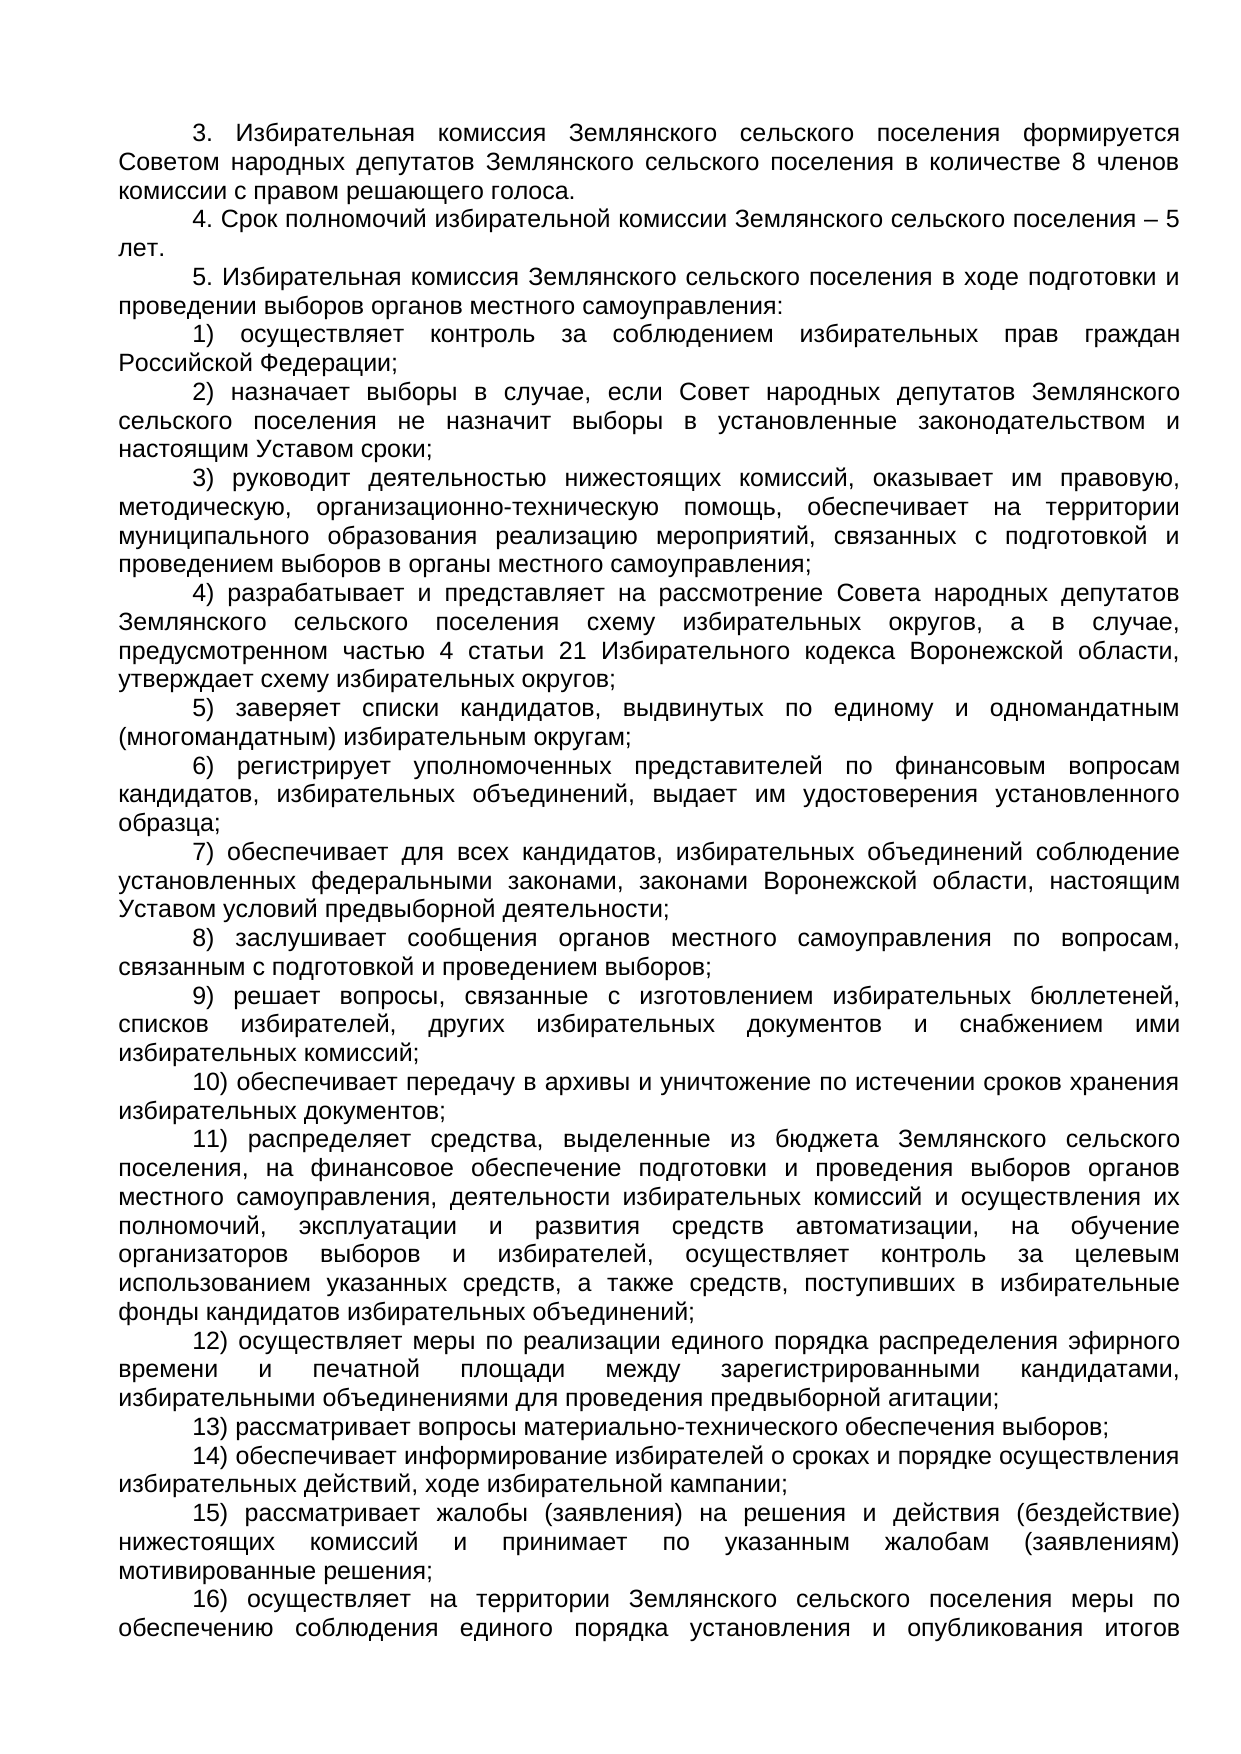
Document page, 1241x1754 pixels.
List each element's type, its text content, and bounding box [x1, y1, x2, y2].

text 3. Избирательная комиссия Землянского сельского поселения формируется Советом народных депутатов Землянского сельского поселения в количестве 8 членов комиссии с правом решающего голоса. [118, 118, 1181, 204]
text 5) заверяет списки кандидатов, выдвинутых по единому и одномандатным (многомандатным) избирательным округам; [118, 693, 1181, 751]
text 7) обеспечивает для всех кандидатов, избирательных объединений соблюдение установленных федеральными законами, законами Воронежской области, настоящим Уставом условий предвыборной деятельности; [118, 837, 1181, 923]
text 12) осуществляет меры по реализации единого порядка распределения эфирного времени и печатной площади между зарегистрированными кандидатами, избирательными объединениями для проведения предвыборной агитации; [118, 1326, 1181, 1412]
text 2) назначает выборы в случае, если Совет народных депутатов Землянского сельского поселения не назначит выборы в установленные законодательством и настоящим Уставом сроки; [118, 377, 1181, 463]
text 1) осуществляет контроль за соблюдением избирательных прав граждан Российской Федерации; [118, 319, 1181, 377]
text 3) руководит деятельностью нижестоящих комиссий, оказывает им правовую, методическую, организационно-техническую помощь, обеспечивает на территории муниципального образования реализацию мероприятий, связанных с подготовкой и проведением выборов в органы местного самоуправления; [118, 463, 1181, 578]
text 10) обеспечивает передачу в архивы и уничтожение по истечении сроков хранения избирательных документов; [118, 1067, 1181, 1124]
text 13) рассматривает вопросы материально-технического обеспечения выборов; [118, 1412, 1181, 1441]
text 11) распределяет средства, выделенные из бюджета Землянского сельского поселения, на финансовое обеспечение подготовки и проведения выборов органов местного самоуправления, деятельности избирательных комиссий и осуществления их полномочий, эксплуатации и развития средств автоматизации, на обучение организаторов выборов и избирателей, осуществляет контроль за целевым использованием указанных средств, а также средств, поступивших в избирательные фонды кандидатов избирательных объединений; [118, 1124, 1181, 1326]
text 15) рассматривает жалобы (заявления) на решения и действия (бездействие) нижестоящих комиссий и принимает по указанным жалобам (заявлениям) мотивированные решения; [118, 1498, 1181, 1584]
text 4) разрабатывает и представляет на рассмотрение Совета народных депутатов Землянского сельского поселения схему избирательных округов, а в случае, предусмотренном частью 4 статьи 21 Избирательного кодекса Воронежской области, утверждает схему избирательных округов; [118, 578, 1181, 693]
text 14) обеспечивает информирование избирателей о сроках и порядке осуществления избирательных действий, ходе избирательной кампании; [118, 1441, 1181, 1498]
text 5. Избирательная комиссия Землянского сельского поселения в ходе подготовки и проведении выборов органов местного самоуправления: [118, 262, 1181, 319]
text 8) заслушивает сообщения органов местного самоуправления по вопросам, связанным с подготовкой и проведением выборов; [118, 923, 1181, 981]
text 6) регистрирует уполномоченных представителей по финансовым вопросам кандидатов, избирательных объединений, выдает им удостоверения установленного образца; [118, 751, 1181, 837]
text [118, 1584, 1181, 1642]
text 9) решает вопросы, связанные с изготовлением избирательных бюллетеней, списков избирателей, других избирательных документов и снабжением ими избирательных комиссий; [118, 981, 1181, 1067]
text 4. Срок полномочий избирательной комиссии Землянского сельского поселения – 5 лет. [118, 204, 1181, 262]
